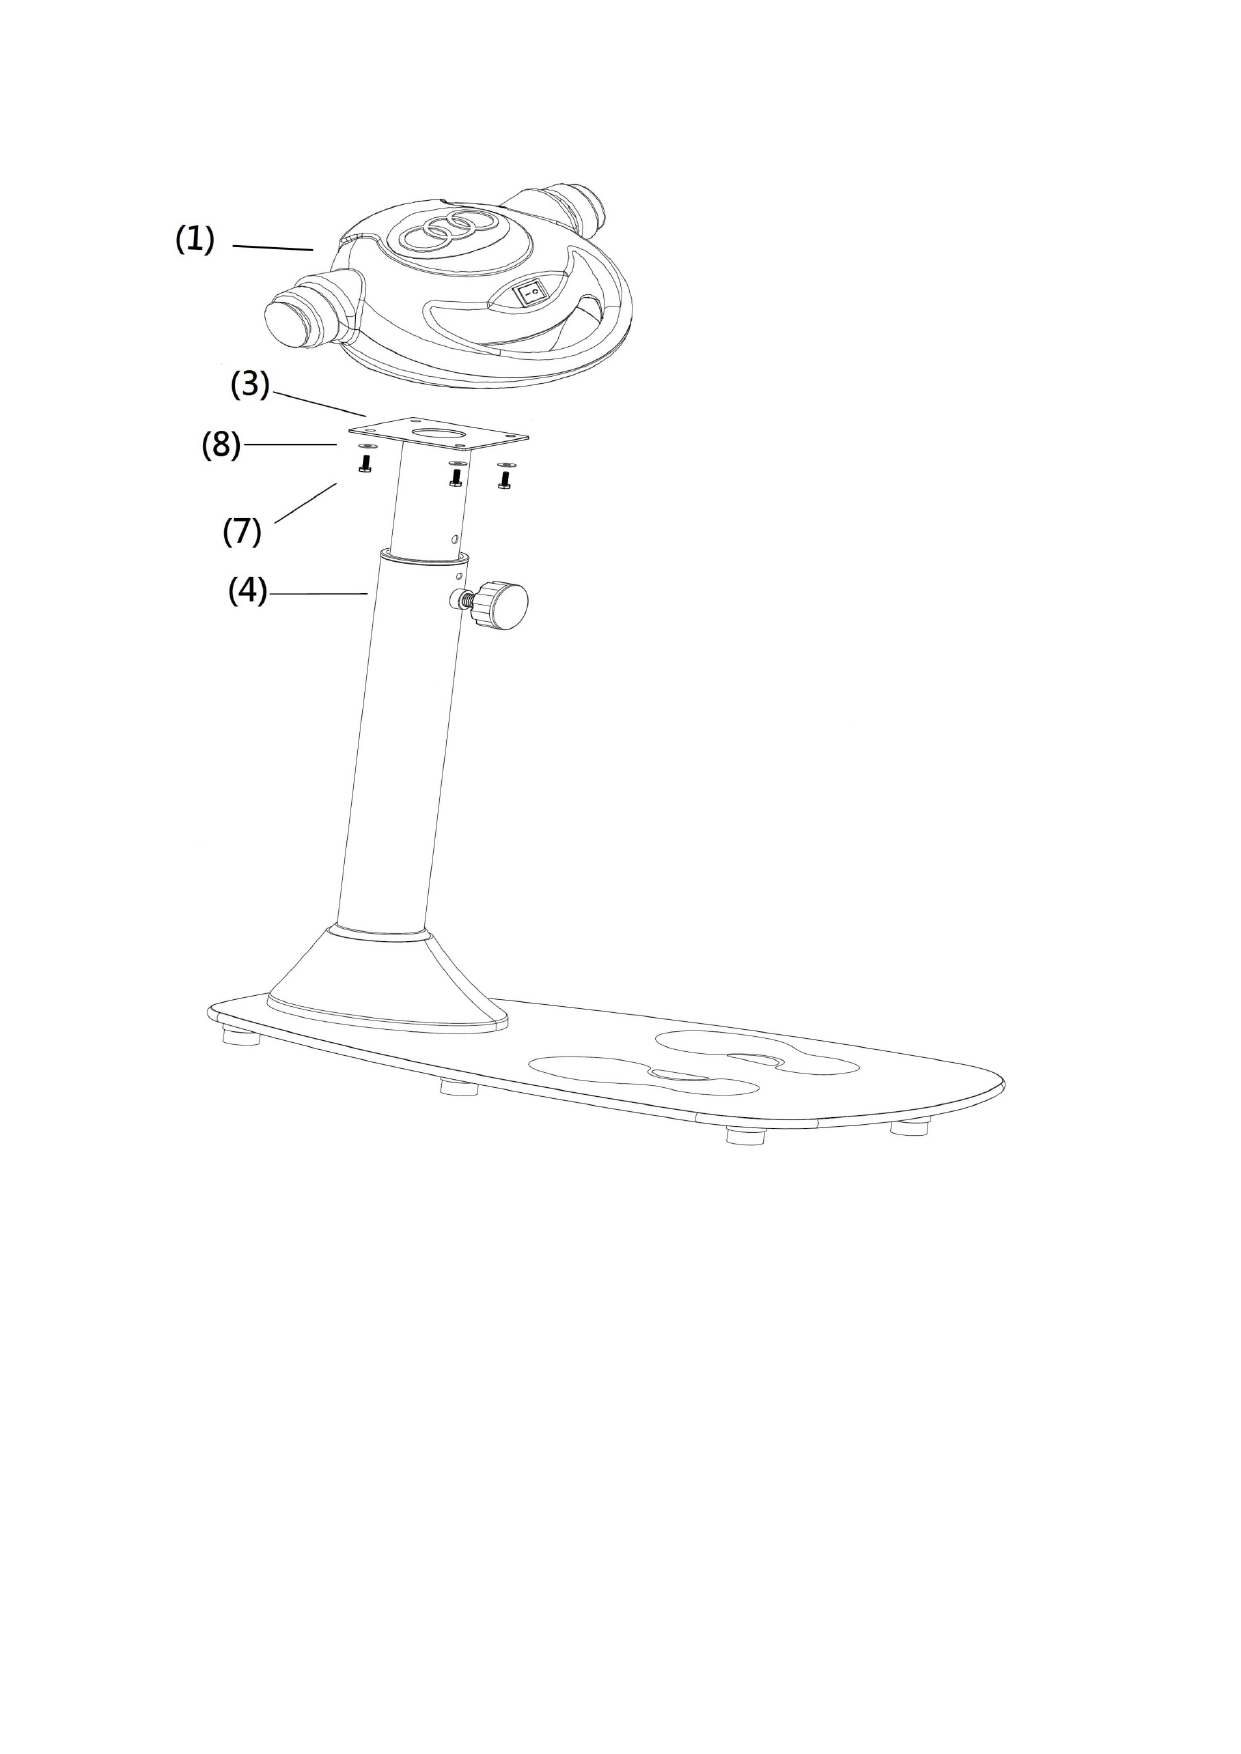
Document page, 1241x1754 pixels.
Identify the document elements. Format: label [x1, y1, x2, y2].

picture [139, 150, 1027, 1162]
